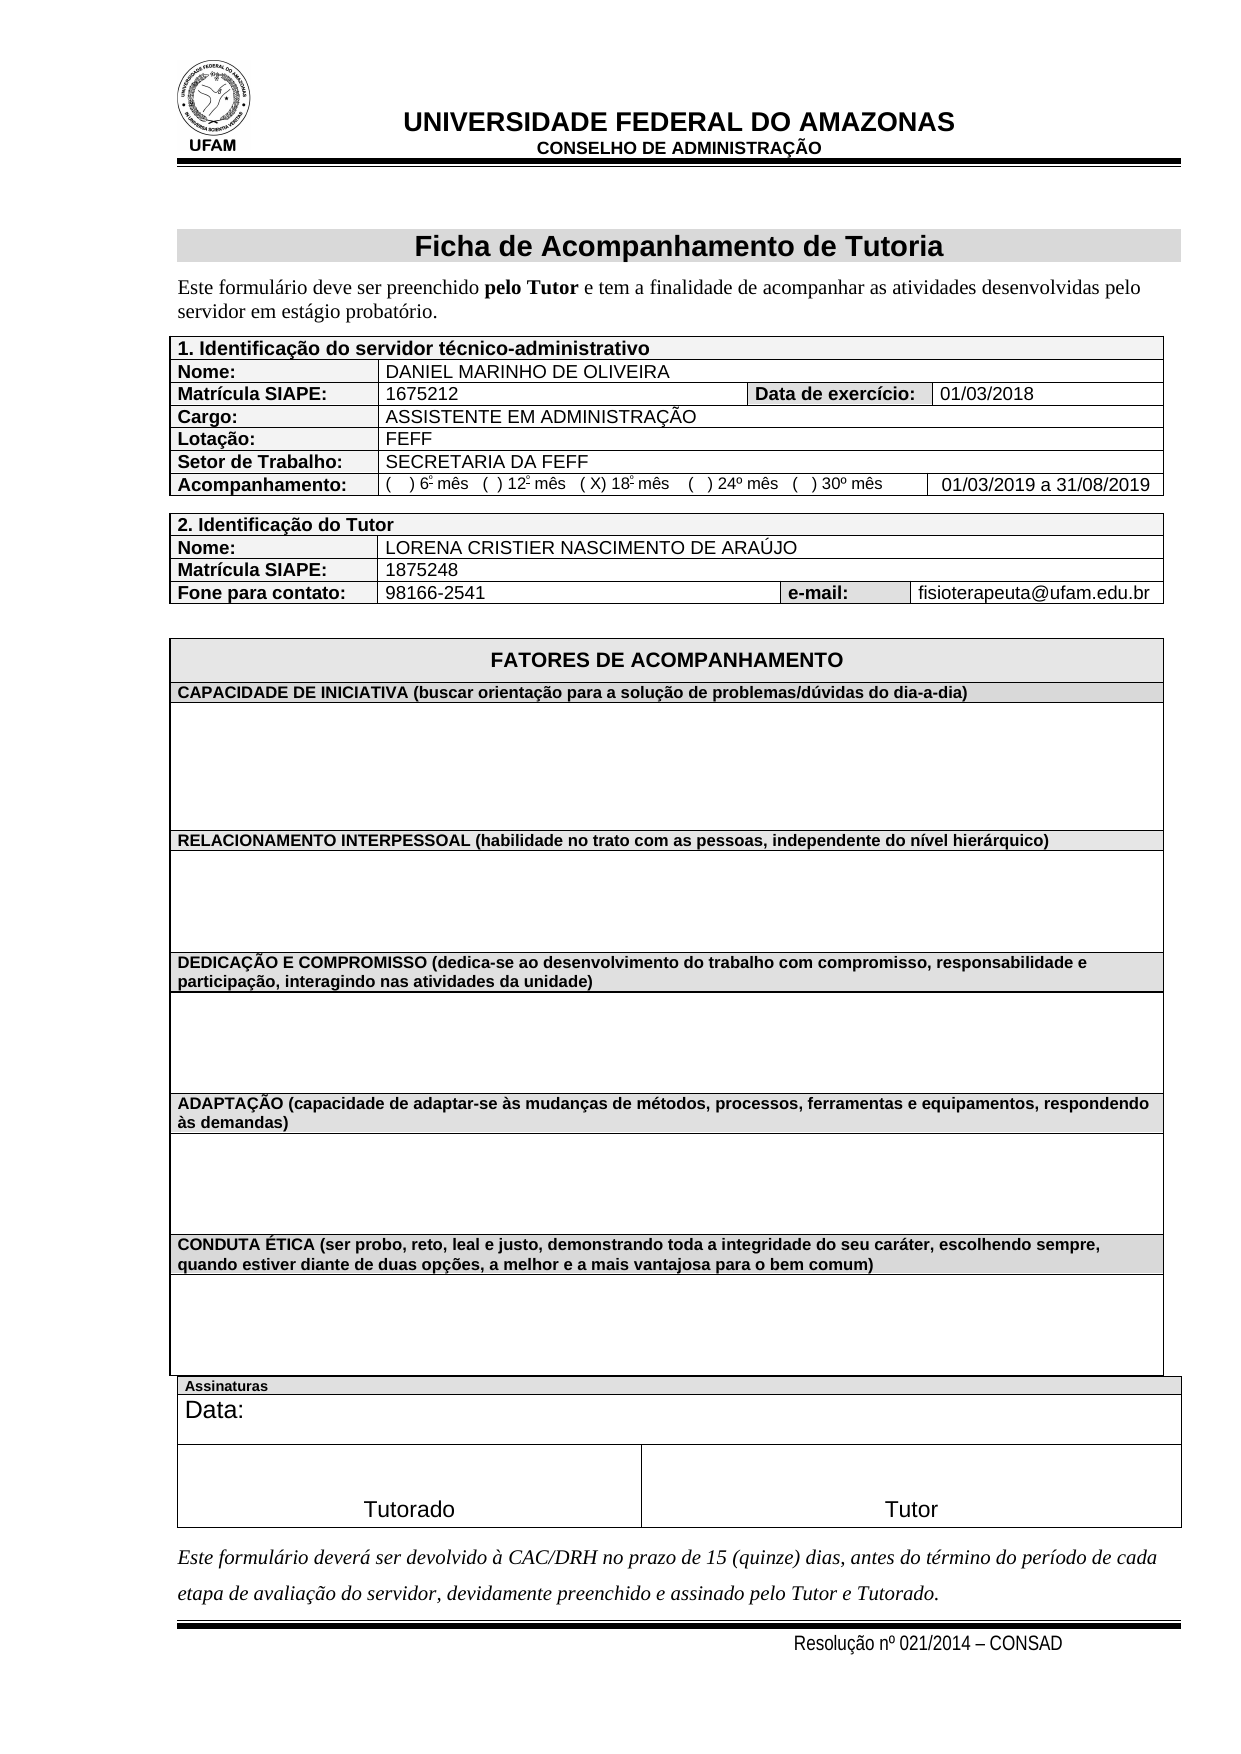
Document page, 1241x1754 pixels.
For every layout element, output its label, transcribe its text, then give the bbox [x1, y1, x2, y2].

text Este formulário deve ser preenchido pelo Tutor e tem a finalidade de acompanhar as atividades desenvolvidas pelo servidor em estágio probatório. [177, 275, 1181, 323]
table_cell [171, 1134, 1163, 1234]
table_cell 1675212 [379, 383, 747, 404]
table_cell Lotação: [171, 428, 378, 450]
table_cell Data de exercício: [748, 383, 932, 404]
table_cell Acompanhamento: [171, 474, 378, 495]
table_cell ADAPTAÇÃO (capacidade de adaptar-se às mudanças de métodos, processos, ferramentas e equipamentos, respondendo às demandas) [171, 1094, 1163, 1132]
table_cell 01/03/2019 a 31/08/2019 [928, 474, 1163, 495]
table_cell [171, 851, 1163, 952]
table_cell DANIEL MARINHO DE OLIVEIRA [379, 360, 1163, 382]
table_cell [171, 703, 1163, 830]
text Este formulário deverá ser devolvido à CAC/DRH no prazo de 15 (quinze) dias, antes do término do período de cada etapa de avaliação do servidor, devidamente preenchido e assinado pelo Tutor e Tutorado. [177, 1545, 1181, 1605]
table_header 1. Identificação do servidor técnico-administrativo [171, 337, 1163, 359]
table_cell Tutorado [178, 1445, 641, 1527]
table_cell CAPACIDADE DE INICIATIVA (buscar orientação para a solução de problemas/dúvidas do dia-a-dia) [171, 683, 1163, 702]
picture [177, 60, 252, 151]
table_cell Data: [178, 1395, 1181, 1444]
table_cell 1875248 [378, 559, 1163, 581]
table_cell 98166-2541 [378, 582, 780, 603]
table_cell Matrícula SIAPE: [171, 383, 378, 404]
table_header FATORES DE ACOMPANHAMENTO [171, 639, 1163, 682]
table_header Assinaturas [178, 1377, 1181, 1394]
table_cell Cargo: [171, 406, 378, 427]
table_cell [171, 1275, 1163, 1375]
table_cell fisioterapeuta@ufam.edu.br [911, 582, 1163, 603]
table_cell Tutor [642, 1445, 1181, 1527]
table_cell 01/03/2018 [933, 383, 1163, 404]
table_cell CONDUTA ÉTICA (ser probo, reto, leal e justo, demonstrando toda a integridade do seu caráter, escolhendo sempre, quando estiver diante de duas opções, a melhor e a mais vantajosa para o bem comum) [171, 1235, 1163, 1273]
table_cell LORENA CRISTIER NASCIMENTO DE ARAÚJO [378, 536, 1163, 558]
table_cell DEDICAÇÃO E COMPROMISSO (dedica-se ao desenvolvimento do trabalho com compromisso, responsabilidade e participação, interagindo nas atividades da unidade) [171, 953, 1163, 991]
table_cell [171, 993, 1163, 1093]
table_cell Fone para contato: [171, 582, 377, 603]
table_cell Nome: [171, 360, 378, 382]
table_header 2. Identificação do Tutor [171, 514, 1163, 535]
table_cell Nome: [171, 536, 377, 558]
table_cell Matrícula SIAPE: [171, 559, 377, 581]
table_cell ( ) 6º mês ( ) 12º mês ( X) 18º mês ( ) 24º mês ( ) 30º mês [379, 474, 927, 495]
table_cell Setor de Trabalho: [171, 451, 378, 472]
table_cell RELACIONAMENTO INTERPESSOAL (habilidade no trato com as pessoas, independente do nível hierárquico) [171, 831, 1163, 850]
table_cell ASSISTENTE EM ADMINISTRAÇÃO [379, 406, 1163, 427]
table_cell FEFF [379, 428, 1163, 450]
table_cell e-mail: [781, 582, 910, 603]
table_cell SECRETARIA DA FEFF [379, 451, 1163, 472]
text Ficha de Acompanhamento de Tutoria [177, 229, 1181, 262]
